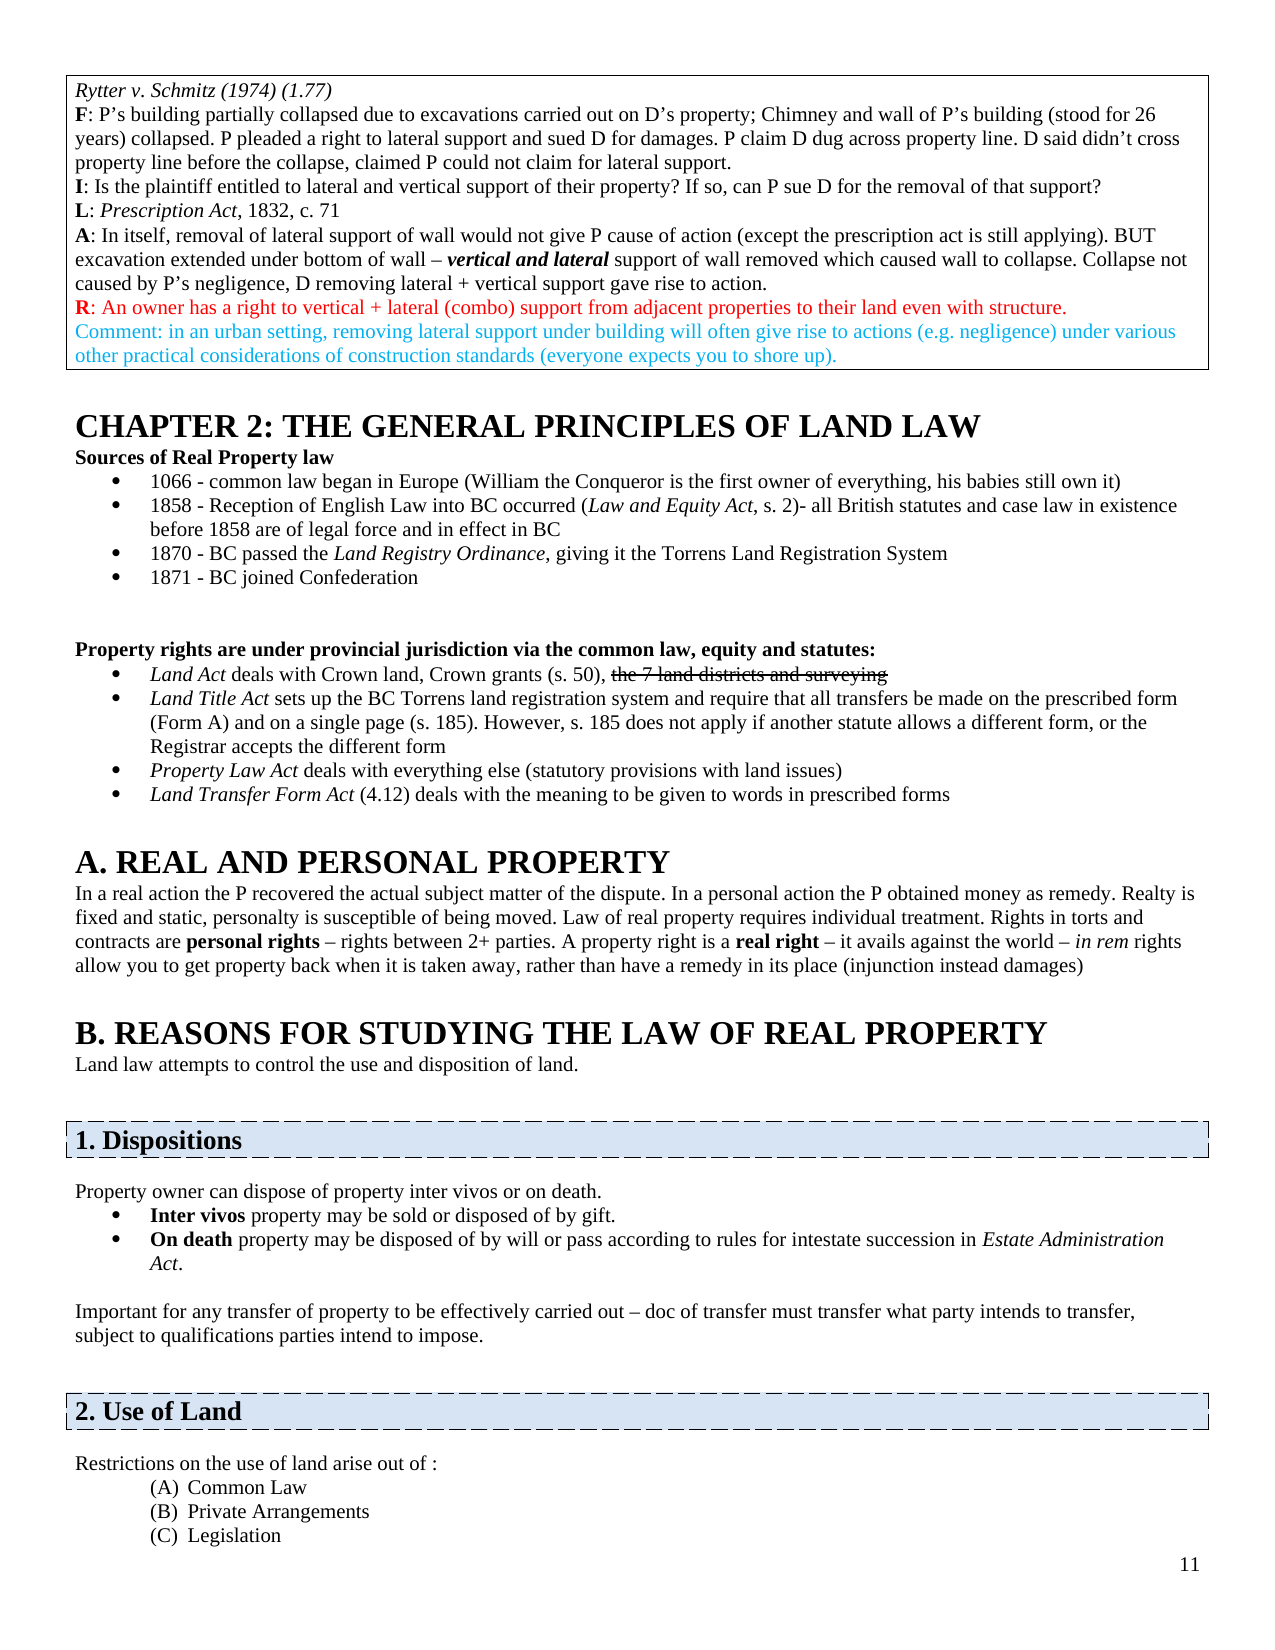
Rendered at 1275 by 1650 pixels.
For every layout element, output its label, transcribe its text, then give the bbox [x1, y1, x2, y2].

picture [301, 352, 308, 360]
text Property owner can dispose of property inter vivos or on death. [75, 1179, 1200, 1203]
list Land Act deals with Crown land, Crown grants (s. 50), the 7 land districts and surveying [112, 661, 1200, 686]
list Legislation [150, 1523, 1200, 1547]
subtitle Rytter v. Schmitz (1974) (1.77) [67, 76, 1208, 102]
picture [367, 352, 374, 360]
list 1871 - BC joined Confederation [112, 565, 1200, 589]
text Land law attempts to control the use and disposition of land. [75, 1052, 1200, 1076]
text Important for any transfer of property to be effectively carried out – doc of transfer must transfer what party intends to transfer, subject to qualifications parties intend to impose. [75, 1299, 1200, 1347]
list Property Law Act deals with everything else (statutory provisions with land issues) [112, 758, 1200, 782]
text A: In itself, removal of lateral support of wall would not give P cause of action (except the prescription act is still applying). BUT excavation extended under bottom of wall – vertical and lateral support of wall removed which caused wall to collapse. Collapse not caused by P’s negligence, D removing lateral + vertical support gave rise to action. [75, 222, 1200, 295]
text I: Is the plaintiff entitled to lateral and vertical support of their property? If so, can P sue D for the removal of that support? [75, 174, 1200, 198]
text Property rights are under provincial jurisdiction via the common law, equity and statutes: [75, 637, 1200, 661]
text Sources of Real Property law [75, 445, 1200, 469]
subtitle B. Reasons for Studying the Law of Real Property [75, 1013, 1200, 1052]
picture [603, 352, 610, 360]
list 1066 - common law began in Europe (William the Conqueror is the first owner of everything, his babies still own it) [112, 469, 1200, 493]
picture [1102, 328, 1109, 336]
text L: Prescription Act, 1832, c. 71 [75, 198, 1200, 222]
text Comment: in an urban setting, removing lateral support under building will often give rise to actions (e.g. negligence) under various other practical considerations of construction standards (everyone expects you to shore up). [67, 316, 1208, 369]
text Restrictions on the use of land arise out of : [75, 1451, 1200, 1475]
list Private Arrangements [150, 1499, 1200, 1523]
list Common Law [150, 1475, 1200, 1499]
picture [893, 328, 900, 336]
subtitle Chapter 2: The General Principles of Land Law [75, 407, 1200, 445]
picture [251, 328, 258, 336]
text R: An owner has a right to vertical + lateral (combo) support from adjacent properties to their land even with structure. [75, 295, 1200, 316]
subtitle 2. Use of Land [66, 1392, 1209, 1430]
picture [115, 328, 122, 336]
list 1870 - BC passed the Land Registry Ordinance, giving it the Torrens Land Registration System [112, 541, 1200, 565]
text In a real action the P recovered the actual subject matter of the dispute. In a personal action the P obtained money as remedy. Realty is fixed and static, personalty is susceptible of being moved. Law of real property requires individual treatment. Rights in torts and contracts are personal rights – rights between 2+ parties. A property right is a real right – it avails against the world – in rem rights allow you to get property back when it is taken away, rather than have a remedy in its place (injunction instead damages) [75, 881, 1200, 977]
picture [263, 352, 270, 360]
picture [133, 352, 140, 360]
subtitle 1. Dispositions [66, 1121, 1209, 1158]
list Inter vivos property may be sold or disposed of by gift. [112, 1203, 1200, 1227]
list Land Transfer Form Act (4.12) deals with the meaning to be given to words in prescribed forms [112, 782, 1200, 806]
list On death property may be disposed of by will or pass according to rules for intestate succession in Estate Administration Act. [112, 1227, 1200, 1275]
text F: P’s building partially collapsed due to excavations carried out on D’s property; Chimney and wall of P’s building (stood for 26 years) collapsed. P pleaded a right to lateral support and sued D for damages. P claim D dug across property line. D said didn’t cross property line before the collapse, claimed P could not claim for lateral support. [75, 102, 1200, 174]
picture [219, 352, 226, 360]
list Land Title Act sets up the BC Torrens land registration system and require that all transfers be made on the prescribed form (Form A) and on a single page (s. 185). However, s. 185 does not apply if another statute allows a different form, or the Registrar accepts the different form [112, 686, 1200, 758]
picture [231, 324, 237, 338]
picture [301, 328, 308, 336]
subtitle A. Real and Personal Property [75, 842, 1200, 881]
list 1858 - Reception of English Law into BC occurred (Law and Equity Act, s. 2)- all British statutes and case law in existence before 1858 are of legal force and in effect in BC [112, 493, 1200, 541]
picture [959, 328, 966, 336]
picture [440, 352, 447, 360]
